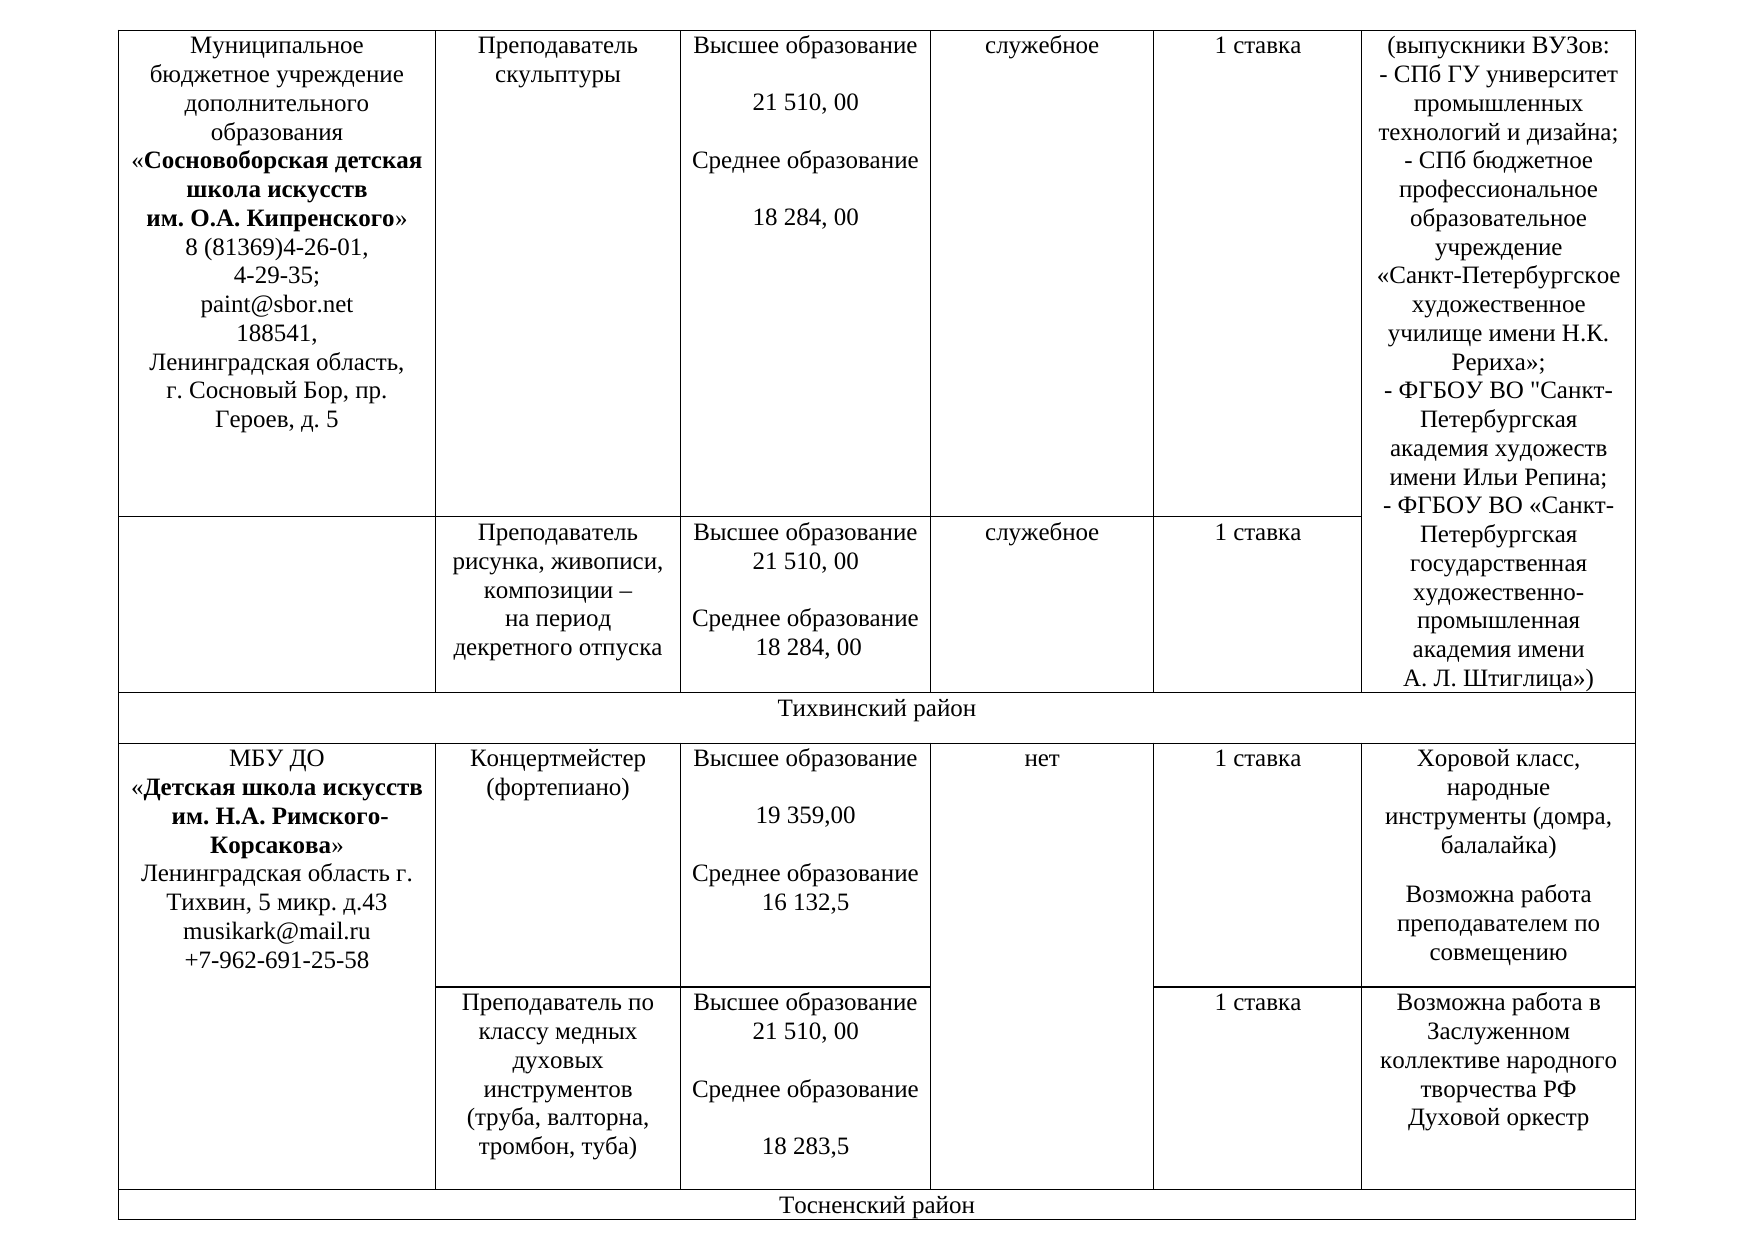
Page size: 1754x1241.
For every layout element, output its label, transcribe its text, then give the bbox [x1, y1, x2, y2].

table_cell 1 ставка [1154, 744, 1361, 986]
table_cell Тосненский район [119, 1190, 1635, 1218]
table_cell Высшее образование 21 510, 00 Среднее образование 18 284, 00 [681, 517, 930, 692]
table_cell Высшее образование 21 510, 00 Среднее образование 18 283,5 [681, 988, 930, 1189]
table_cell Тихвинский район [119, 693, 1635, 742]
table_cell Преподаватель скульптуры [436, 31, 680, 516]
table_cell 1 ставка [1154, 988, 1361, 1189]
table_cell Концертмейстер (фортепиано) [436, 744, 680, 986]
table_cell МБУ ДО «Детская школа искусств им. Н.А. Римского-Корсакова» Ленинградская область г. Тихвин, 5 микр. д.43 musikark@mail.ru +7-962-691-25-58 [119, 744, 435, 1189]
table_cell Преподаватель по классу медных духовых инструментов (труба, валторна, тромбон, туба) [436, 988, 680, 1189]
table_cell служебное [931, 517, 1153, 692]
table_cell Высшее образование 19 359,00 Среднее образование 16 132,5 [681, 744, 930, 986]
table_cell [119, 517, 435, 692]
table_cell Хоровой класс, народные инструменты (домра, балалайка) Возможна работа преподавателем по совмещению [1362, 744, 1635, 986]
table_cell нет [931, 744, 1153, 1189]
table_cell служебное [931, 31, 1153, 516]
table_cell 1 ставка [1154, 31, 1361, 516]
table_cell (выпускники ВУЗов: - СПб ГУ университет промышленных технологий и дизайна; - СПб бюджетное профессиональное образовательное учреждение «Санкт-Петербургское художественное училище имени Н.К. Рериха»; - ФГБОУ ВО "Санкт-Петербургская академия художеств имени Ильи Репина; - ФГБОУ ВО «Санкт-Петербургская государственная художественно-промышленная академия имени А. Л. Штиглица») [1362, 31, 1635, 692]
table_cell Высшее образование 21 510, 00 Среднее образование 18 284, 00 [681, 31, 930, 516]
table_cell Преподаватель рисунка, живописи, композиции – на период декретного отпуска [436, 517, 680, 692]
table_cell 1 ставка [1154, 517, 1361, 692]
table_cell Муниципальное бюджетное учреждение дополнительного образования «Cосновоборская детская школа искусств им. О.А. Кипренского» 8 (81369)4-26-01, 4-29-35; paint@sbor.net 188541, Ленинградская область, г. Сосновый Бор, пр. Героев, д. 5 [119, 31, 435, 516]
table_cell Возможна работа в Заслуженном коллективе народного творчества РФ Духовой оркестр [1362, 988, 1635, 1189]
